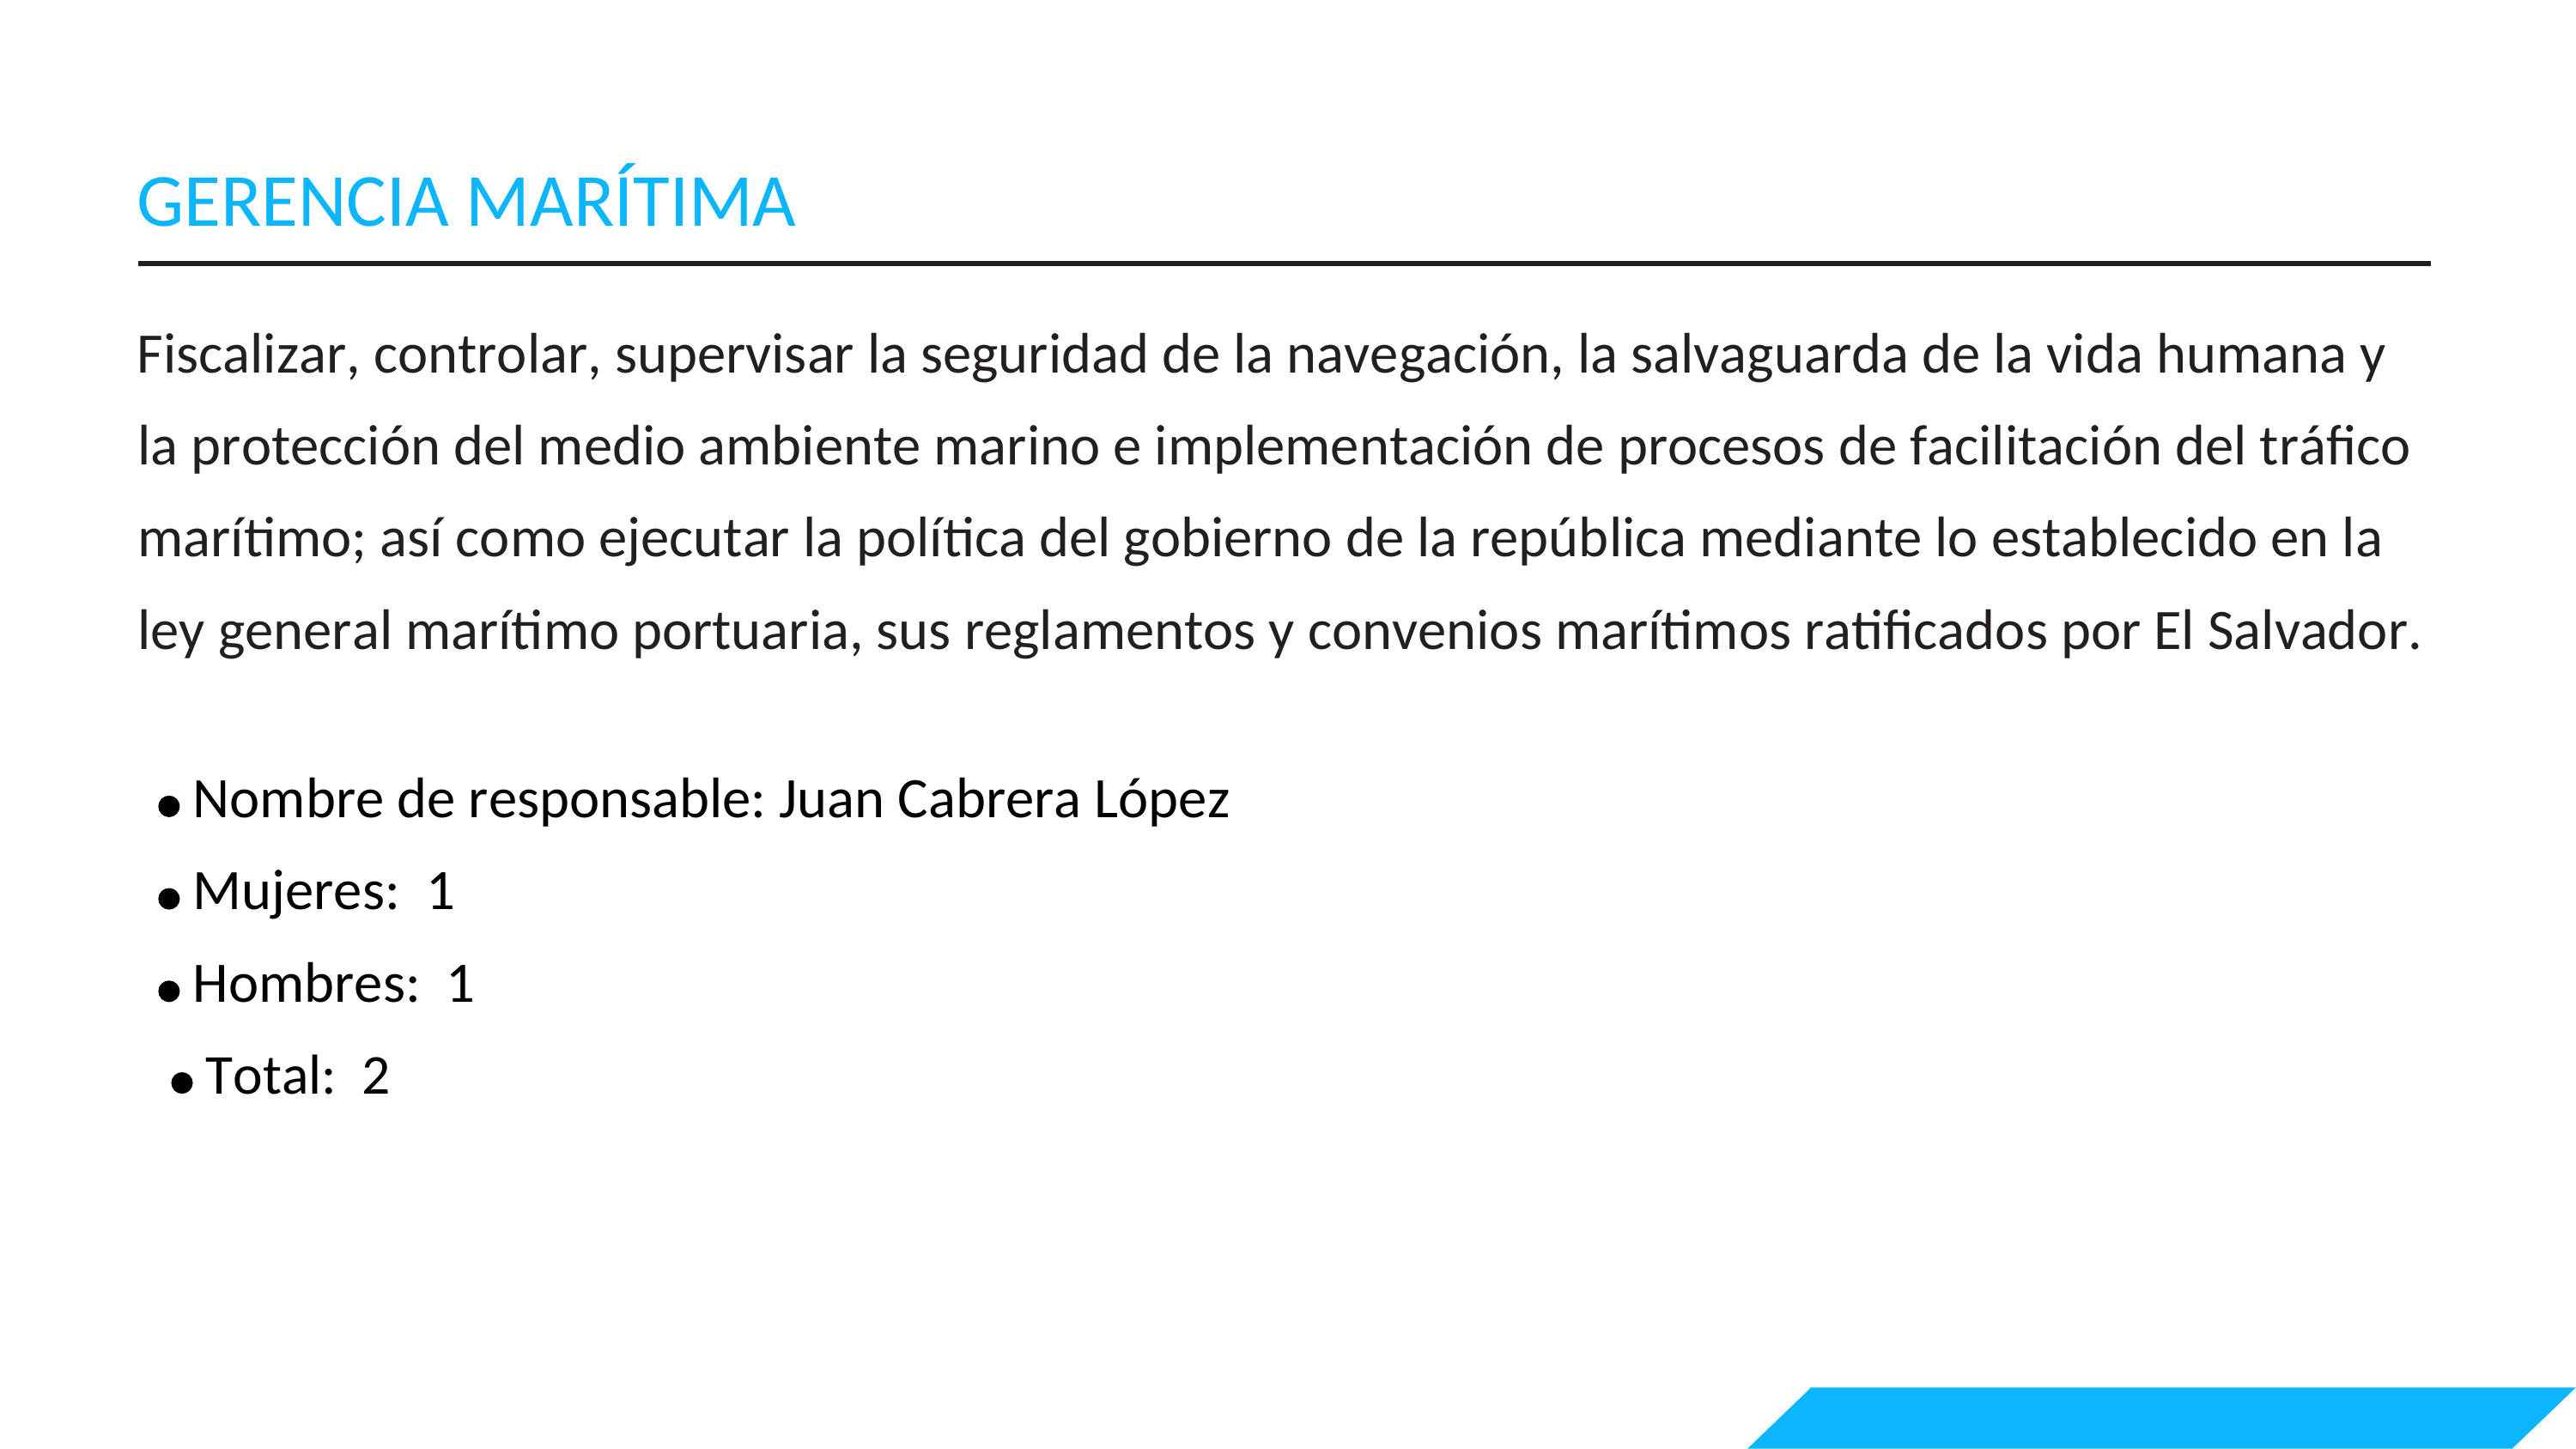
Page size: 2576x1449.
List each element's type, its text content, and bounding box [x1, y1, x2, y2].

text Fiscalizar, controlar, supervisar la seguridad de la navegación, la salvaguarda de la vida humana y la protección del medio ambiente marino e implementación de procesos de facilitación del tráfico marítimo; así como ejecutar la política del gobierno de la república mediante lo establecido en la ley general marítimo portuaria, sus reglamentos y convenios marítimos ratificados por El Salvador. [137, 317, 2433, 664]
text Total: 2 [158, 1039, 719, 1109]
subtitle GERENCIA MARÍTIMA [137, 154, 2423, 246]
text Hombres: 1 [158, 947, 719, 1016]
text Mujeres: 1 [158, 854, 719, 924]
text Nombre de responsable: Juan Cabrera López [158, 761, 2446, 832]
